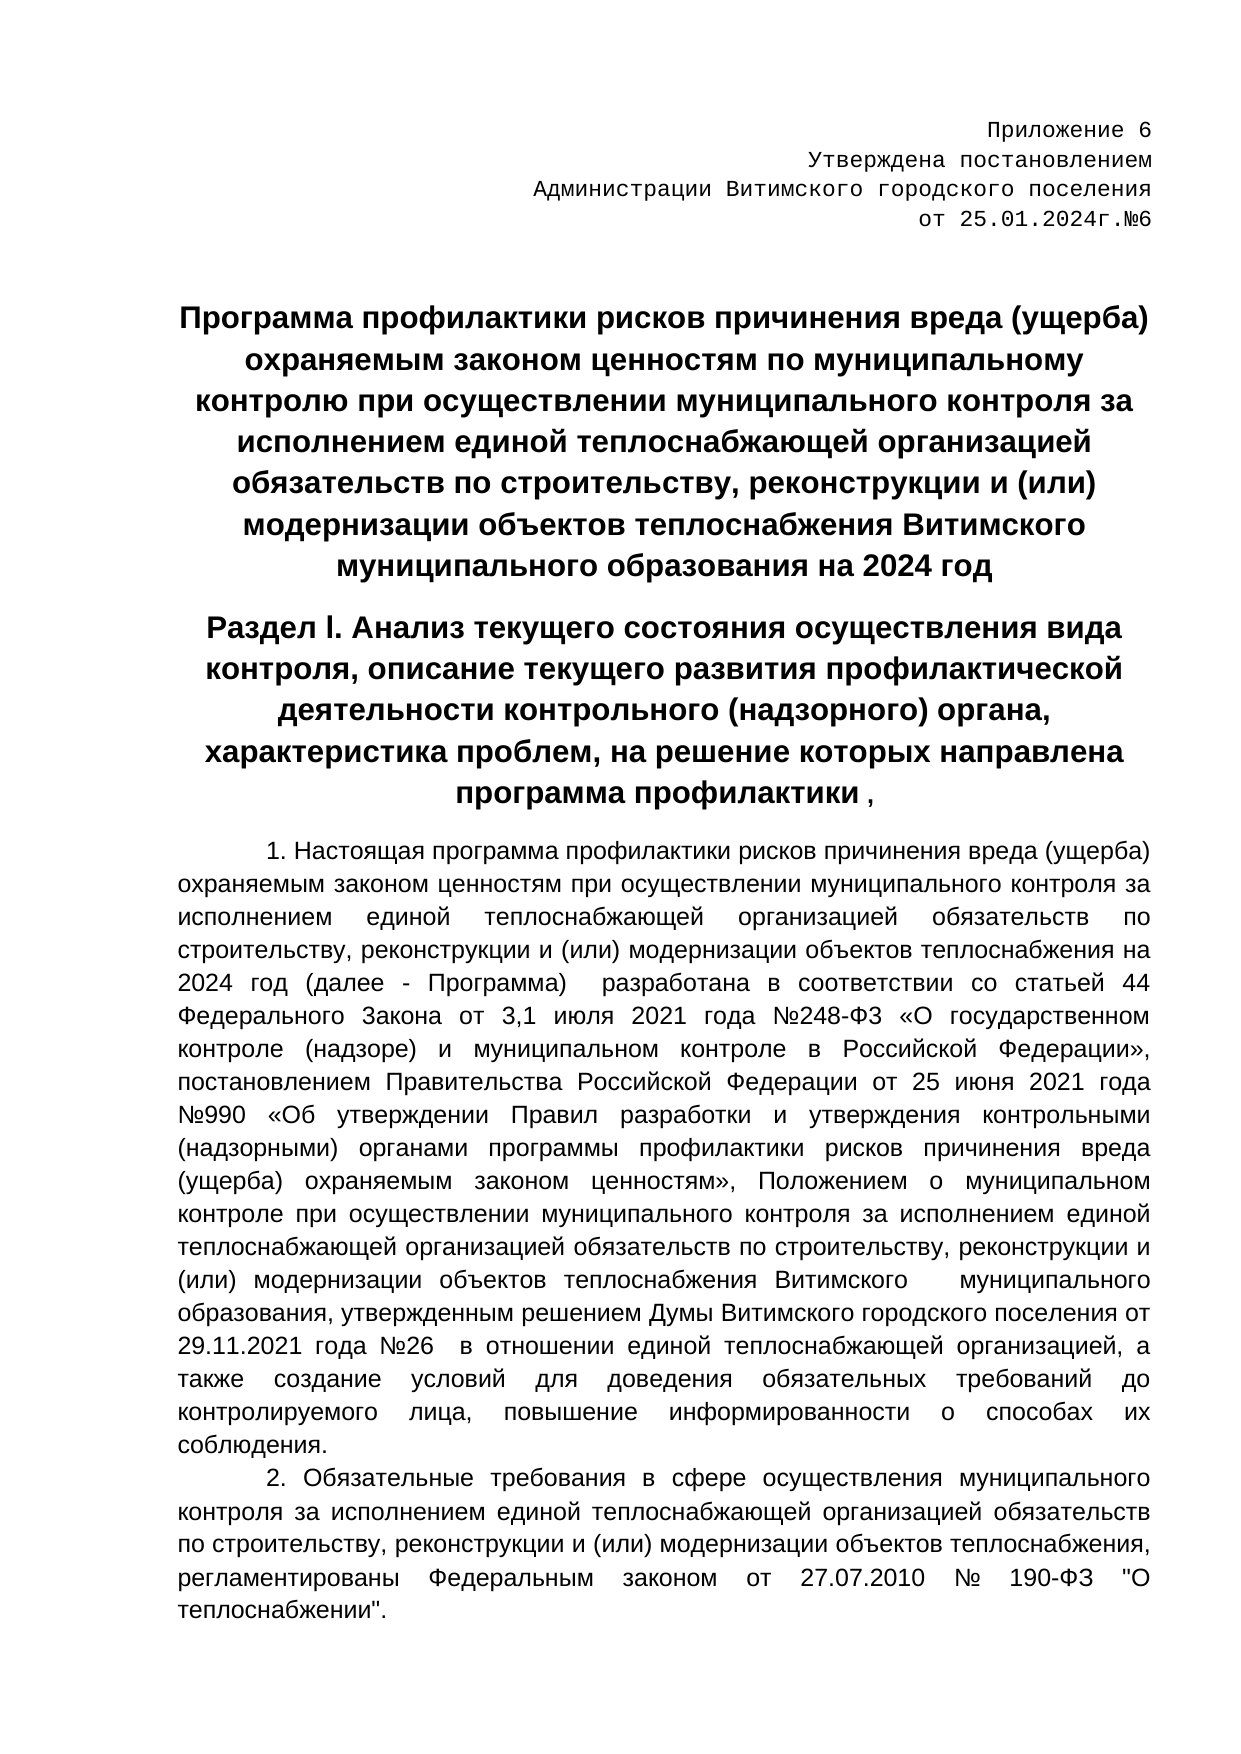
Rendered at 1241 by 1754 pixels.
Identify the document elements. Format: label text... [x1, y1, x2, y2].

text 2. Обязательные требования в сфере осуществления муниципального контроля за исполнением единой теплоснабжающей организацией обязательств по строительству, реконструкции и (или) модернизации объектов теплоснабжения, регламентированы Федеральным законом от 27.07.2010 № 190-ФЗ "О теплоснабжении". [177, 1463, 1152, 1624]
text от 25.01.2024г.№6 [177, 207, 1152, 233]
text Программа профилактики рисков причинения вреда (ущерба) охраняемым законом ценностям по муниципальному контролю при осуществлении муниципального контроля за исполнением единой теплоснабжающей организацией обязательств по строительству, реконструкции и (или) модернизации объектов теплоснабжения Витимского муниципального образования на 2024 год [177, 299, 1152, 583]
text Администрации Витимского городского поселения [177, 178, 1152, 204]
text Приложение 6 [177, 118, 1152, 144]
text Раздел l. Анализ текущего состояния осуществления вида контроля, описание текущего развития профилактической деятельности контрольного (надзорного) органа, характеристика проблем, на решение которых направлена программа профилактики , [177, 609, 1152, 810]
text Утверждена постановлением [177, 148, 1152, 174]
text 1. Настоящая программа профилактики рисков причинения вреда (ущерба) охраняемым законом ценностям при осуществлении муниципального контроля за исполнением единой теплоснабжающей организацией обязательств по строительству, реконструкции и (или) модернизации объектов теплоснабжения на 2024 год (далее - Программа) разработана в соответствии со статьей 44 Федерального 3акона от 3,1 июля 2021 года №248-Ф3 «О государственном контроле (надзоре) и муниципальном контроле в Российской Федерации», постановлением Правительства Российской Федерации от 25 июня 2021 года №990 «Об утверждении Правил разработки и утверждения контрольными (надзорными) органами программы профилактики рисков причинения вреда (ущерба) охраняемым законом ценностям», Положением о муниципальном контроле при осуществлении муниципального контроля за исполнением единой теплоснабжающей организацией обязательств по строительству, реконструкции и (или) модернизации объектов теплоснабжения Витимского муниципального образования, утвержденным решением Думы Витимского городского поселения от 29.11.2021 года №26 в отношении единой теплоснабжающей организацией, а также создание условий для доведения обязательных требований до контролируемого лица, повышение информированности о способах их соблюдения. [177, 836, 1152, 1459]
